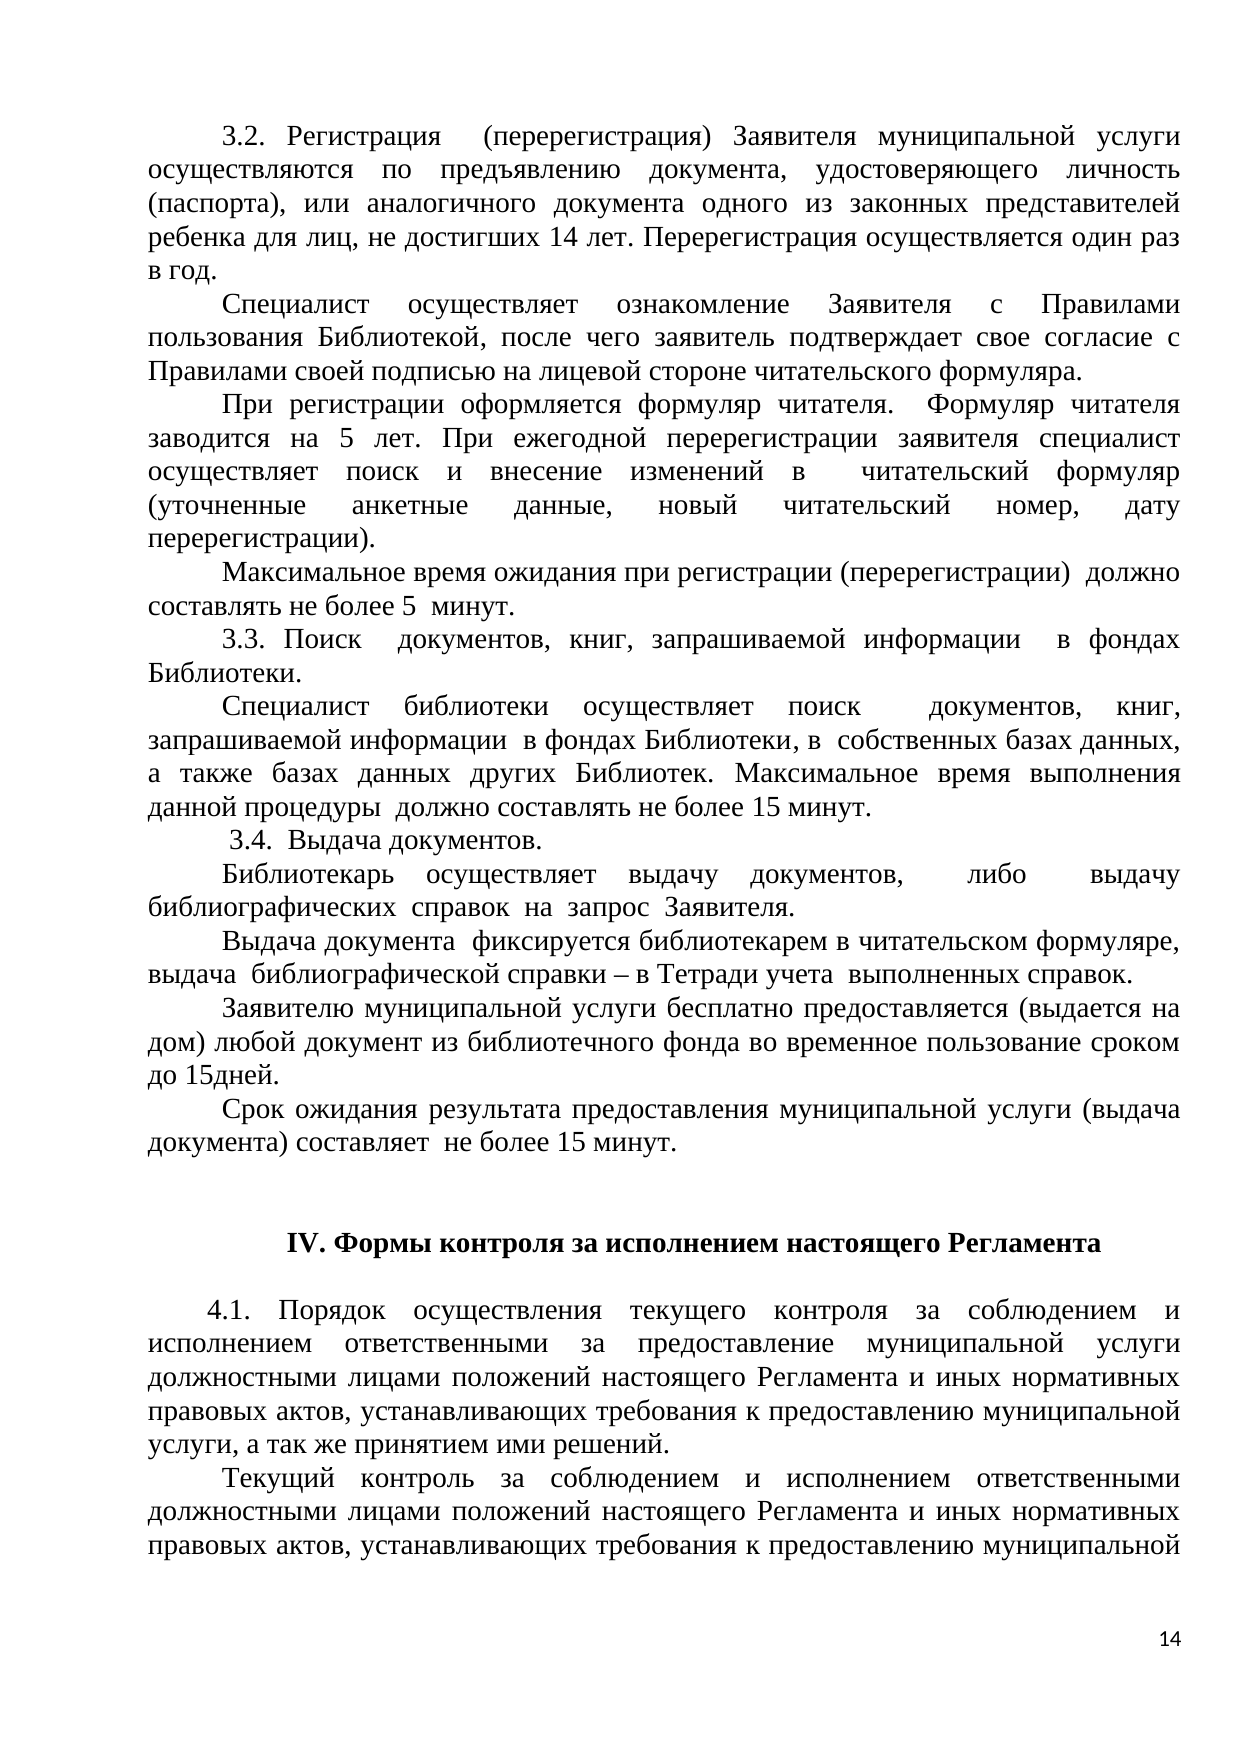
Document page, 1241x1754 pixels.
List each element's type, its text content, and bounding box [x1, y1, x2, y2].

text Выдача документа фиксируется библиотекарем в читательском формуляре, выдача библиографической справки – в Тетради учета выполненных справок. [148, 923, 1181, 990]
text Срок ожидания результата предоставления муниципальной услуги (выдача документа) составляет не более 15 минут. [148, 1091, 1181, 1158]
text При регистрации оформляется формуляр читателя. Формуляр читателя заводится на 5 лет. При ежегодной перерегистрации заявителя специалист осуществляет поиск и внесение изменений в читательский формуляр (уточненные анкетные данные, новый читательский номер, дату перерегистрации). [148, 386, 1181, 554]
text Максимальное время ожидания при регистрации (перерегистрации) должно составлять не более 5 минут. [148, 554, 1181, 621]
text 4.1. Порядок осуществления текущего контроля за соблюдением и исполнением ответственными за предоставление муниципальной услуги должностными лицами положений настоящего Регламента и иных нормативных правовых актов, устанавливающих требования к предоставлению муниципальной услуги, а так же принятием ими решений. [148, 1292, 1181, 1460]
text Заявителю муниципальной услуги бесплатно предоставляется (выдается на дом) любой документ из библиотечного фонда во временное пользование сроком до 15дней. [148, 990, 1181, 1091]
text 3.4. Выдача документов. [148, 822, 1181, 856]
text Специалист осуществляет ознакомление Заявителя с Правилами пользования Библиотекой, после чего заявитель подтверждает свое согласие с Правилами своей подписью на лицевой стороне читательского формуляра. [148, 286, 1181, 386]
text IV. Формы контроля за исполнением настоящего Регламента [148, 1225, 1181, 1258]
text 3.2. Регистрация (перерегистрация) Заявителя муниципальной услуги осуществляются по предъявлению документа, удостоверяющего личность (паспорта), или аналогичного документа одного из законных представителей ребенка для лиц, не достигших 14 лет. Перерегистрация осуществляется один раз в год. [148, 118, 1181, 286]
text Специалист библиотеки осуществляет поиск документов, книг, запрашиваемой информации в фондах Библиотеки, в собственных базах данных, а также базах данных других Библиотек. Максимальное время выполнения данной процедуры должно составлять не более 15 минут. [148, 688, 1181, 822]
text Библиотекарь осуществляет выдачу документов, либо выдачу библиографических справок на запрос Заявителя. [148, 856, 1181, 923]
list 3.3. Поиск документов, книг, запрашиваемой информации в фондах Библиотеки. [148, 621, 1181, 688]
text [148, 1460, 1181, 1560]
